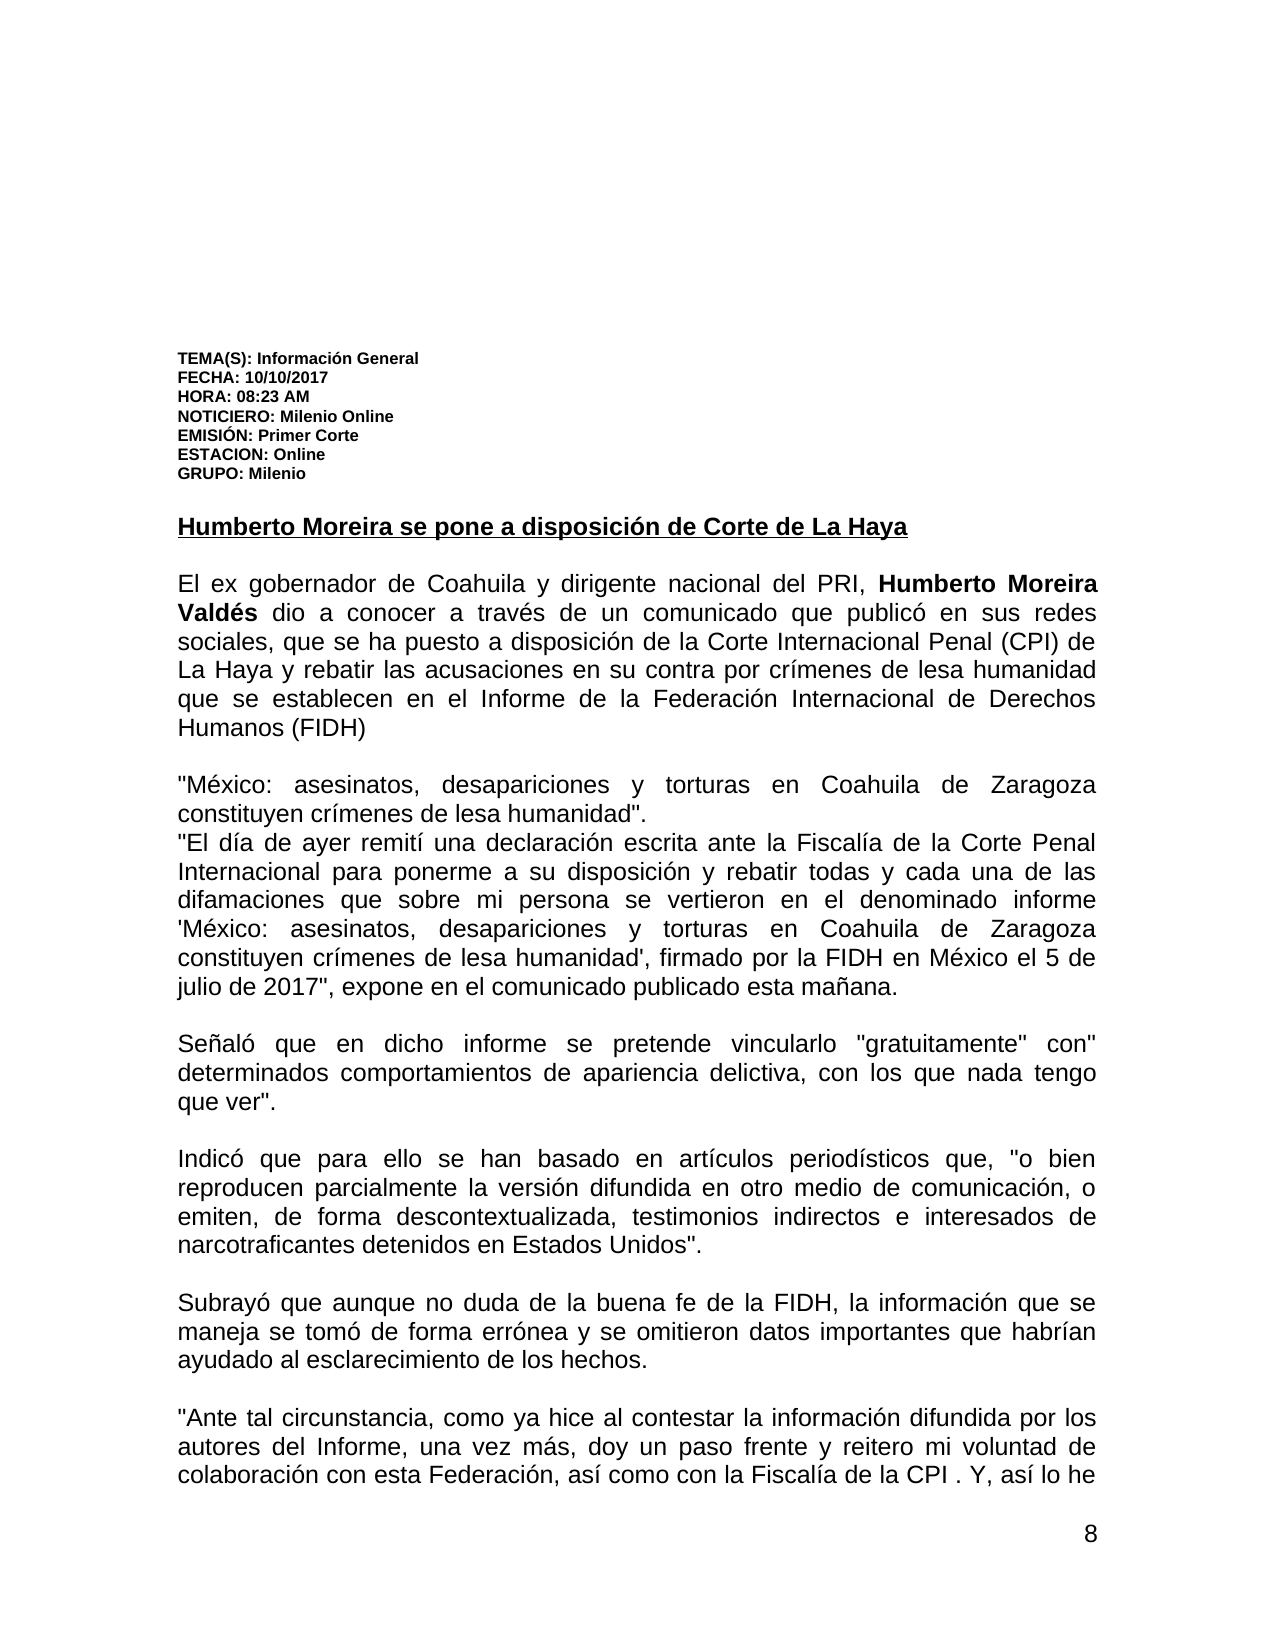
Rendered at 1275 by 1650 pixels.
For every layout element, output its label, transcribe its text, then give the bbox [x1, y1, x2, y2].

text Indicó que para ello se han basado en artículos periodísticos que, "o bien reproducen parcialmente la versión difundida en otro medio de comunicación, o emiten, de forma descontextualizada, testimonios indirectos e interesados de narcotraficantes detenidos en Estados Unidos". [177, 1144, 1098, 1259]
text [177, 1403, 1098, 1489]
text "El día de ayer remití una declaración escrita ante la Fiscalía de la Corte Penal Internacional para ponerme a su disposición y rebatir todas y cada una de las difamaciones que sobre mi persona se vertieron en el denominado informe 'México: asesinatos, desapariciones y torturas en Coahuila de Zaragoza constituyen crímenes de lesa humanidad', firmado por la FIDH en México el 5 de julio de 2017", expone en el comunicado publicado esta mañana. [177, 828, 1098, 1001]
text ESTACION: Online [177, 445, 1098, 464]
text Humberto Moreira se pone a disposición de Corte de La Haya [177, 512, 1098, 541]
text GRUPO: Milenio [177, 464, 1098, 483]
text El ex gobernador de Coahuila y dirigente nacional del PRI, Humberto Moreira Valdés dio a conocer a través de un comunicado que publicó en sus redes sociales, que se ha puesto a disposición de la Corte Internacional Penal (CPI) de La Haya y rebatir las acusaciones en su contra por crímenes de lesa humanidad que se establecen en el Informe de la Federación Internacional de Derechos Humanos (FIDH) [177, 569, 1098, 742]
text FECHA: 10/10/2017 [177, 368, 1098, 387]
text EMISIÓN: Primer Corte [177, 426, 1098, 445]
text "México: asesinatos, desapariciones y torturas en Coahuila de Zaragoza constituyen crímenes de lesa humanidad". [177, 771, 1098, 828]
text Subrayó que aunque no duda de la buena fe de la FIDH, la información que se maneja se tomó de forma errónea y se omitieron datos importantes que habrían ayudado al esclarecimiento de los hechos. [177, 1288, 1098, 1374]
text Señaló que en dicho informe se pretende vincularlo "gratuitamente" con" determinados comportamientos de apariencia delictiva, con los que nada tengo que ver". [177, 1029, 1098, 1116]
text TEMA(S): Información General [177, 349, 1098, 368]
text NOTICIERO: Milenio Online [177, 406, 1098, 426]
text HORA: 08:23 AM [177, 387, 1098, 406]
